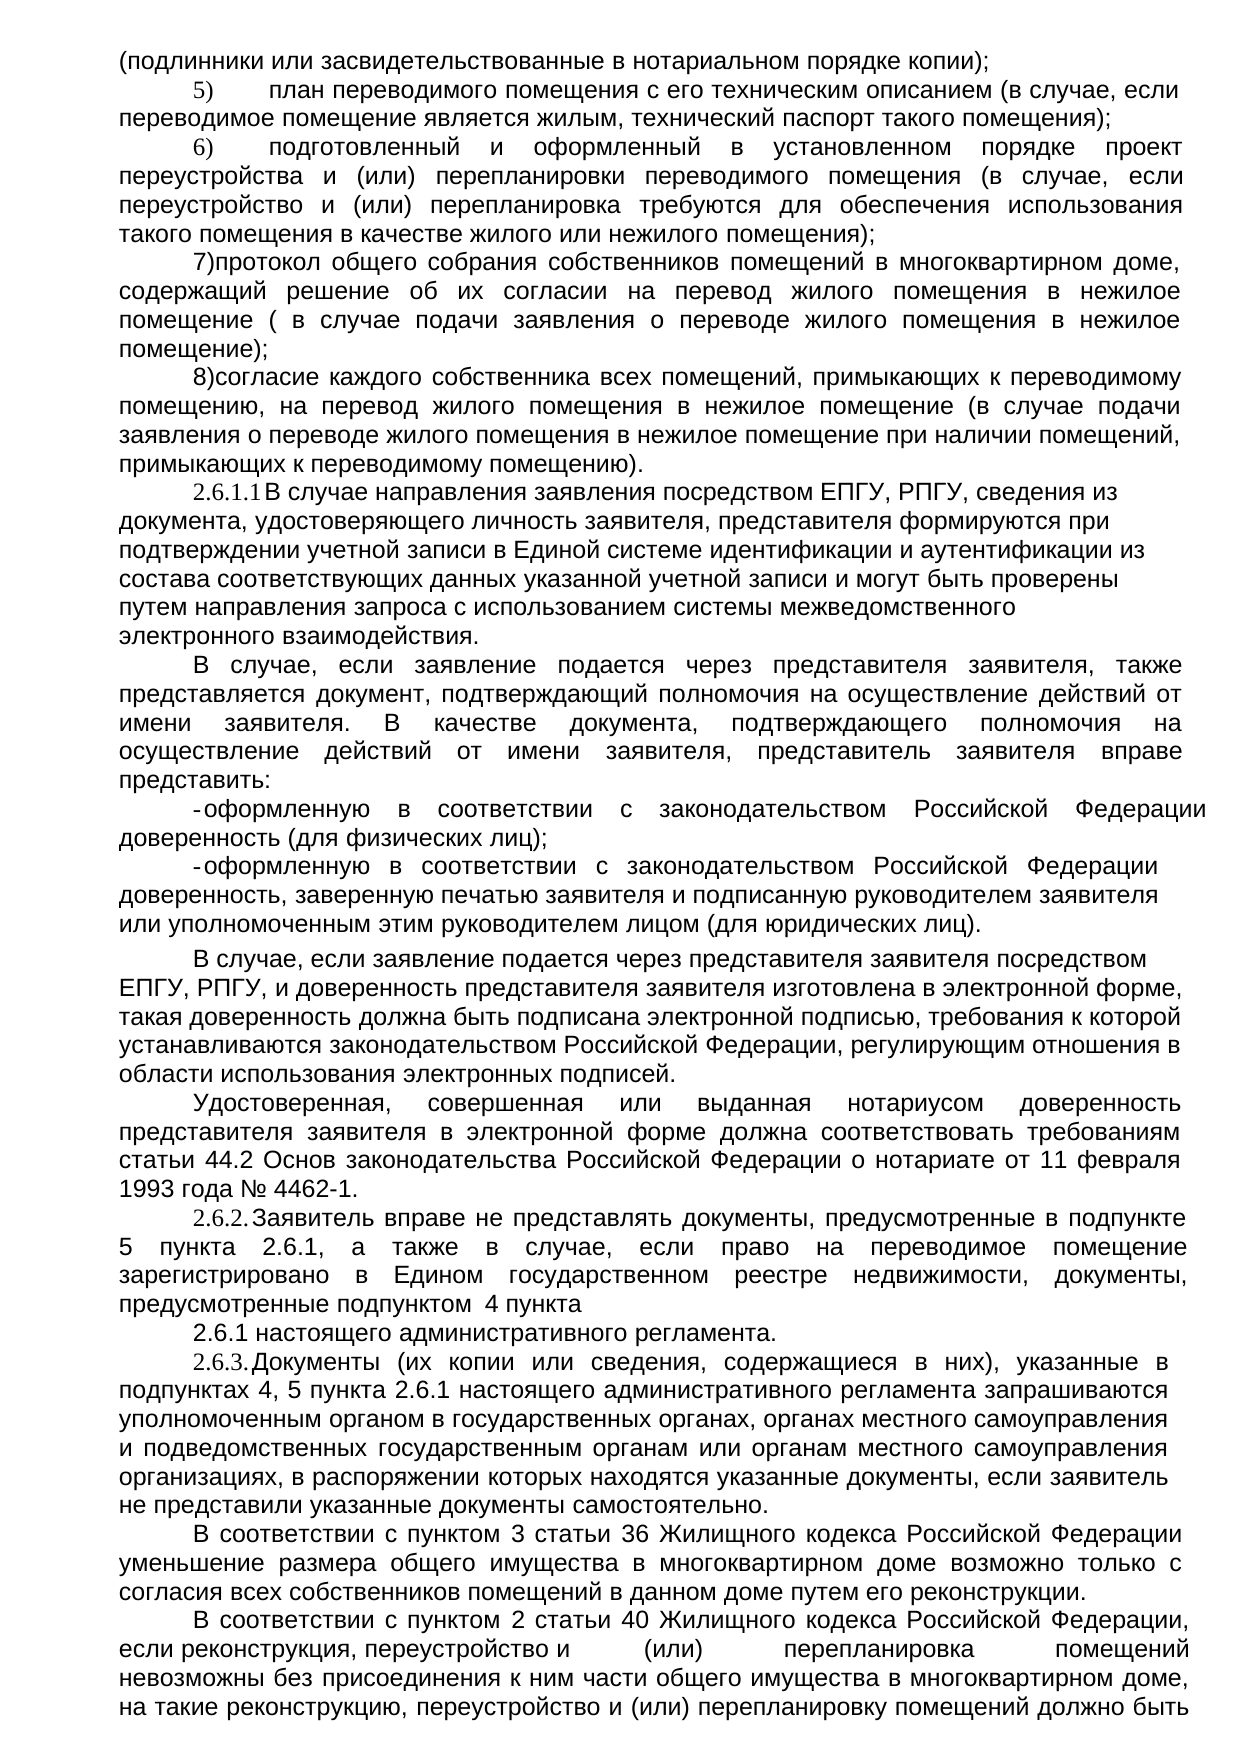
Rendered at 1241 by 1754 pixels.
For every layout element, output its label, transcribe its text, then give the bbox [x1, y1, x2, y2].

list 7)протокол общего собрания собственников помещений в многоквартирном доме, содержащий решение об их согласии на перевод жилого помещения в нежилое помещение ( в случае подачи заявления о переводе жилого помещения в нежилое помещение); [119, 247, 1181, 362]
text 2.6.1 настоящего административного регламента. [119, 1318, 1207, 1347]
text Удостоверенная, совершенная или выданная нотариусом доверенность представителя заявителя в электронной форме должна соответствовать требованиям статьи 44.2 Основ законодательства Российской Федерации о нотариате от 11 февраля 1993 года № 4462-1. [119, 1088, 1181, 1203]
list оформленную в соответствии с законодательством Российской Федерации доверенность, заверенную печатью заявителя и подписанную руководителем заявителя или уполномоченным этим руководителем лицом (для юридических лиц). [119, 851, 1159, 938]
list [119, 46, 1102, 74]
list В случае направления заявления посредством ЕПГУ, РПГУ, сведения из документа, удостоверяющего личность заявителя, представителя формируются при подтверждении учетной записи в Единой системе идентификации и аутентификации из состава соответствующих данных указанной учетной записи и могут быть проверены путем направления запроса с использованием системы межведомственного электронного взаимодействия. [119, 477, 1175, 650]
list Заявитель вправе не представлять документы, предусмотренные в подпункте 5 пункта 2.6.1, а также в случае, если право на переводимое помещение зарегистрировано в Едином государственном реестре недвижимости, документы, предусмотренные подпунктом 4 пункта [119, 1203, 1187, 1318]
text В соответствии с пунктом 3 статьи 36 Жилищного кодекса Российской Федерации уменьшение размера общего имущества в многоквартирном доме возможно только с согласия всех собственников помещений в данном доме путем его реконструкции. [119, 1519, 1183, 1605]
list оформленную в соответствии с законодательством Российской Федерации доверенность (для физических лиц); [119, 794, 1207, 851]
list 8)согласие каждого собственника всех помещений, примыкающих к переводимому помещению, на перевод жилого помещения в нежилое помещение (в случае подачи заявления о переводе жилого помещения в нежилое помещение при наличии помещений, примыкающих к переводимому помещению). [119, 362, 1181, 477]
list Документы (их копии или сведения, содержащиеся в них), указанные в подпунктах 4, 5 пункта 2.6.1 настоящего административного регламента запрашиваются уполномоченным органом в государственных органах, органах местного самоуправления и подведомственных государственным органам или органам местного самоуправления организациях, в распоряжении которых находятся указанные документы, если заявитель не представили указанные документы самостоятельно. [119, 1347, 1169, 1519]
list план переводимого помещения с его техническим описанием (в случае, если переводимое помещение является жилым, технический паспорт такого помещения); [119, 74, 1179, 132]
text В случае, если заявление подается через представителя заявителя, также представляется документ, подтверждающий полномочия на осуществление действий от имени заявителя. В качестве документа, подтверждающего полномочия на осуществление действий от имени заявителя, представитель заявителя вправе представить: [119, 650, 1183, 794]
list подготовленный и оформленный в установленном порядке проект переустройства и (или) перепланировки переводимого помещения (в случае, если переустройство и (или) перепланировка требуются для обеспечения использования такого помещения в качестве жилого или нежилого помещения); [119, 132, 1184, 247]
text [119, 1605, 1190, 1720]
text В случае, если заявление подается через представителя заявителя посредством ЕПГУ, РПГУ, и доверенность представителя заявителя изготовлена в электронной форме, такая доверенность должна быть подписана электронной подписью, требования к которой устанавливаются законодательством Российской Федерации, регулирующим отношения в области использования электронных подписей. [119, 944, 1187, 1088]
